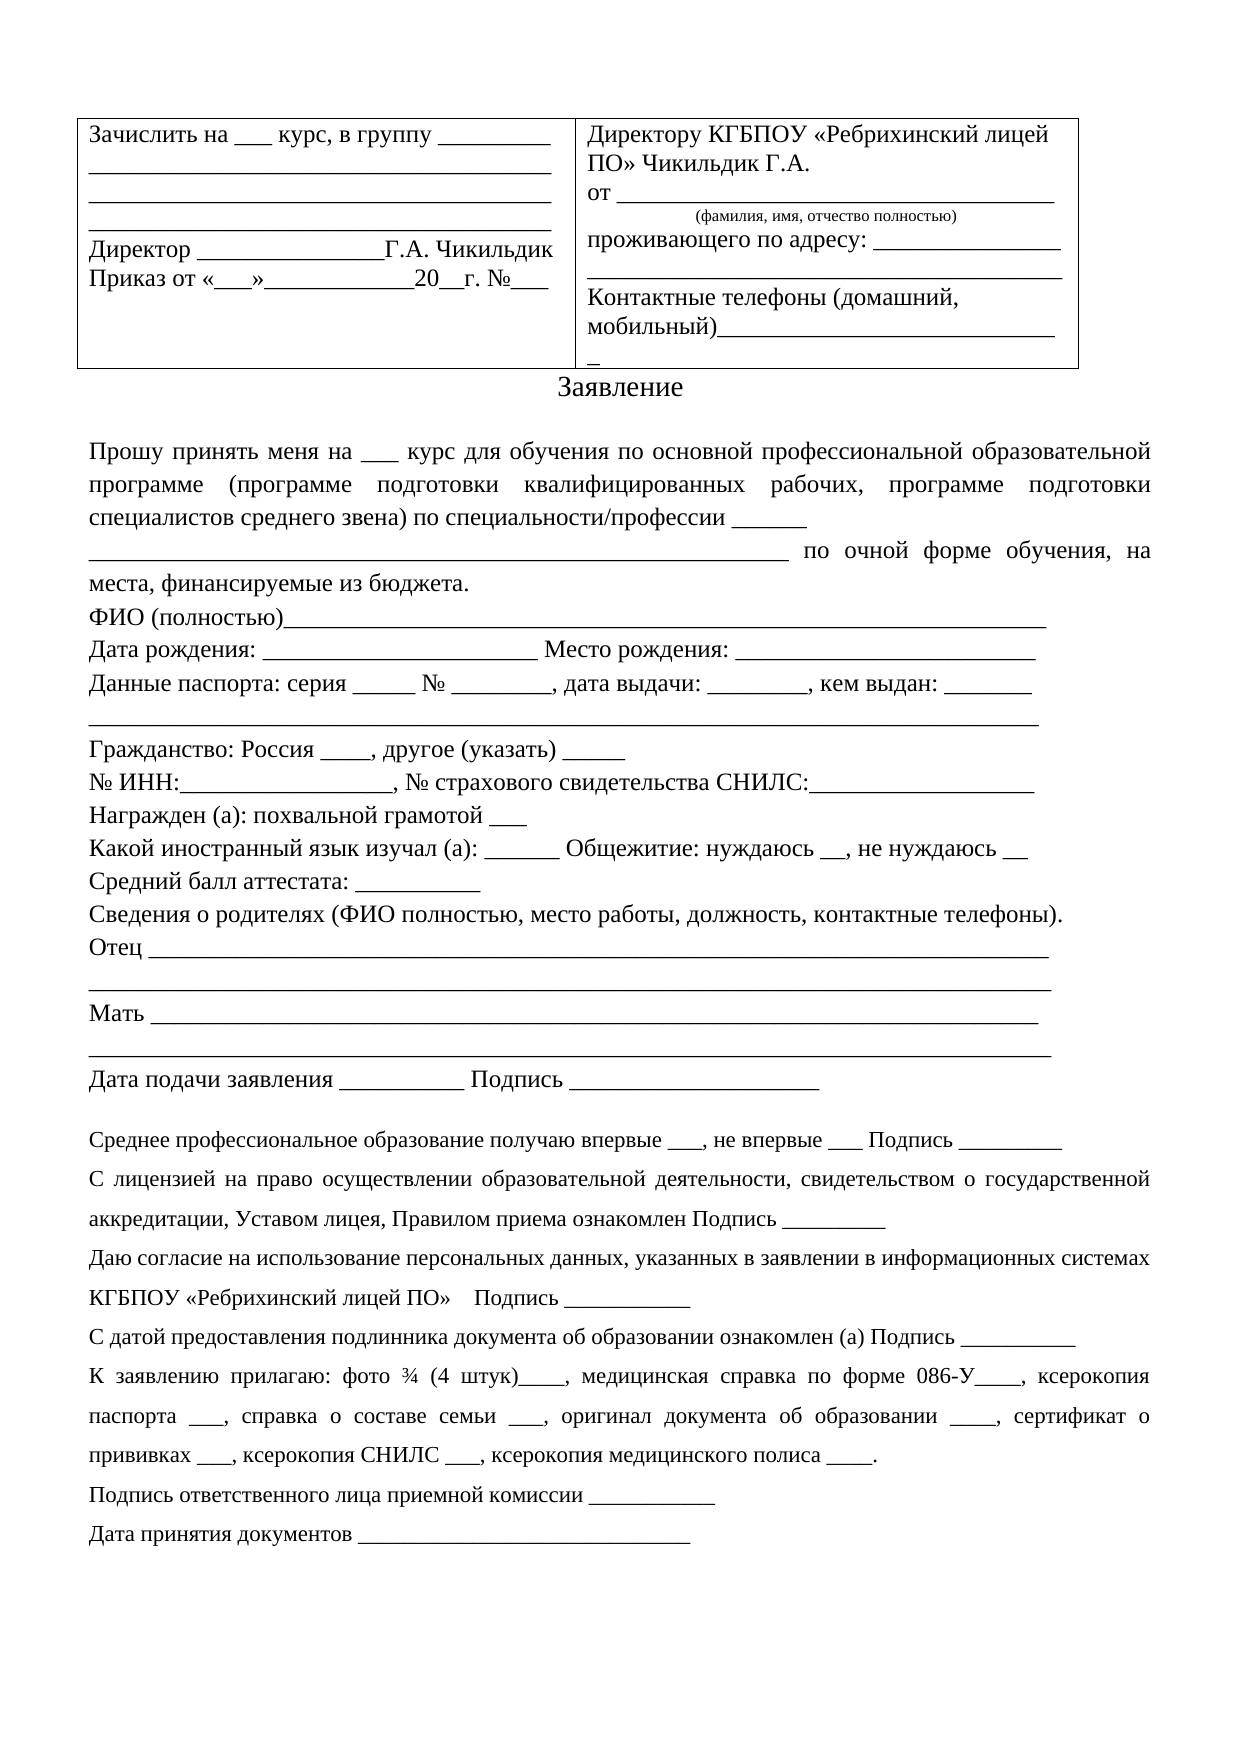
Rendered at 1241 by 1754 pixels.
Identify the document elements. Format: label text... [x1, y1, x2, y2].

text Награжден (а): похвальной грамотой ___ [89, 800, 1152, 828]
text Даю согласие на использование персональных данных, указанных в заявлении в информационных системах КГБПОУ «Ребрихинский лицей ПО» Подпись ___________ [89, 1244, 1152, 1310]
text ФИО (полностью)_____________________________________________________________ [89, 602, 1152, 630]
text Дата рождения: ______________________ Место рождения: ________________________ [89, 634, 1152, 663]
text № ИНН:_________________, № страхового свидетельства СНИЛС:__________________ [89, 767, 1152, 795]
text Какой иностранный язык изучал (а): ______ Общежитие: нуждаюсь __, не нуждаюсь __ [89, 833, 1152, 861]
text Дата принятия документов _____________________________ [89, 1520, 1152, 1547]
table_header Зачислить на ___ курс, в группу _________ _____________________________________ _____________________________________ _____________________________________ Директор _______________Г.А. Чикильдик Приказ от «___»____________20__г. №___ [78, 119, 575, 368]
text Мать _______________________________________________________________________ [89, 998, 1152, 1027]
text Подпись ответственного лица приемной комиссии ___________ [89, 1481, 1152, 1507]
text ____________________________________________________________________________ [89, 701, 1152, 729]
text ________________________________________________________ по очной форме обучения, на места, финансируемые из бюджета. [89, 536, 1152, 597]
text _____________________________________________________________________________ [89, 1031, 1152, 1059]
text Данные паспорта: серия _____ № ________, дата выдачи: ________, кем выдан: _______ [89, 668, 1152, 696]
text Среднее профессиональное образование получаю впервые ___, не впервые ___ Подпись _________ [89, 1126, 1152, 1152]
text Отец ________________________________________________________________________ [89, 932, 1152, 961]
table_header Директору КГБПОУ «Ребрихинский лицей ПО» Чикильдик Г.А. от ___________________________________ (фамилия, имя, отчество полностью) проживающего по адресу: _______________ ______________________________________ Контактные телефоны (домашний, мобильный)____________________________ [576, 119, 1078, 368]
text С датой предоставления подлинника документа об образовании ознакомлен (а) Подпись __________ [89, 1323, 1152, 1349]
text Гражданство: Россия ____, другое (указать) _____ [89, 734, 1152, 762]
text С лицензией на право осуществлении образовательной деятельности, свидетельством о государственной аккредитации, Уставом лицея, Правилом приема ознакомлен Подпись _________ [89, 1165, 1152, 1231]
text Дата подачи заявления __________ Подпись ____________________ [89, 1064, 1152, 1093]
text Средний балл аттестата: __________ [89, 866, 1152, 894]
text Прошу принять меня на ___ курс для обучения по основной профессиональной образовательной программе (программе подготовки квалифицированных рабочих, программе подготовки специалистов среднего звена) по специальности/профессии ______ [89, 436, 1152, 531]
text _____________________________________________________________________________ [89, 965, 1152, 993]
text Заявление [89, 369, 1152, 403]
text К заявлению прилагаю: фото ¾ (4 штук)____, медицинская справка по форме 086-У____, ксерокопия паспорта ___, справка о составе семьи ___, оригинал документа об образовании ____, сертификат о прививках ___, ксерокопия СНИЛС ___, ксерокопия медицинского полиса ____. [89, 1362, 1152, 1468]
text Сведения о родителях (ФИО полностью, место работы, должность, контактные телефоны). [89, 899, 1152, 927]
